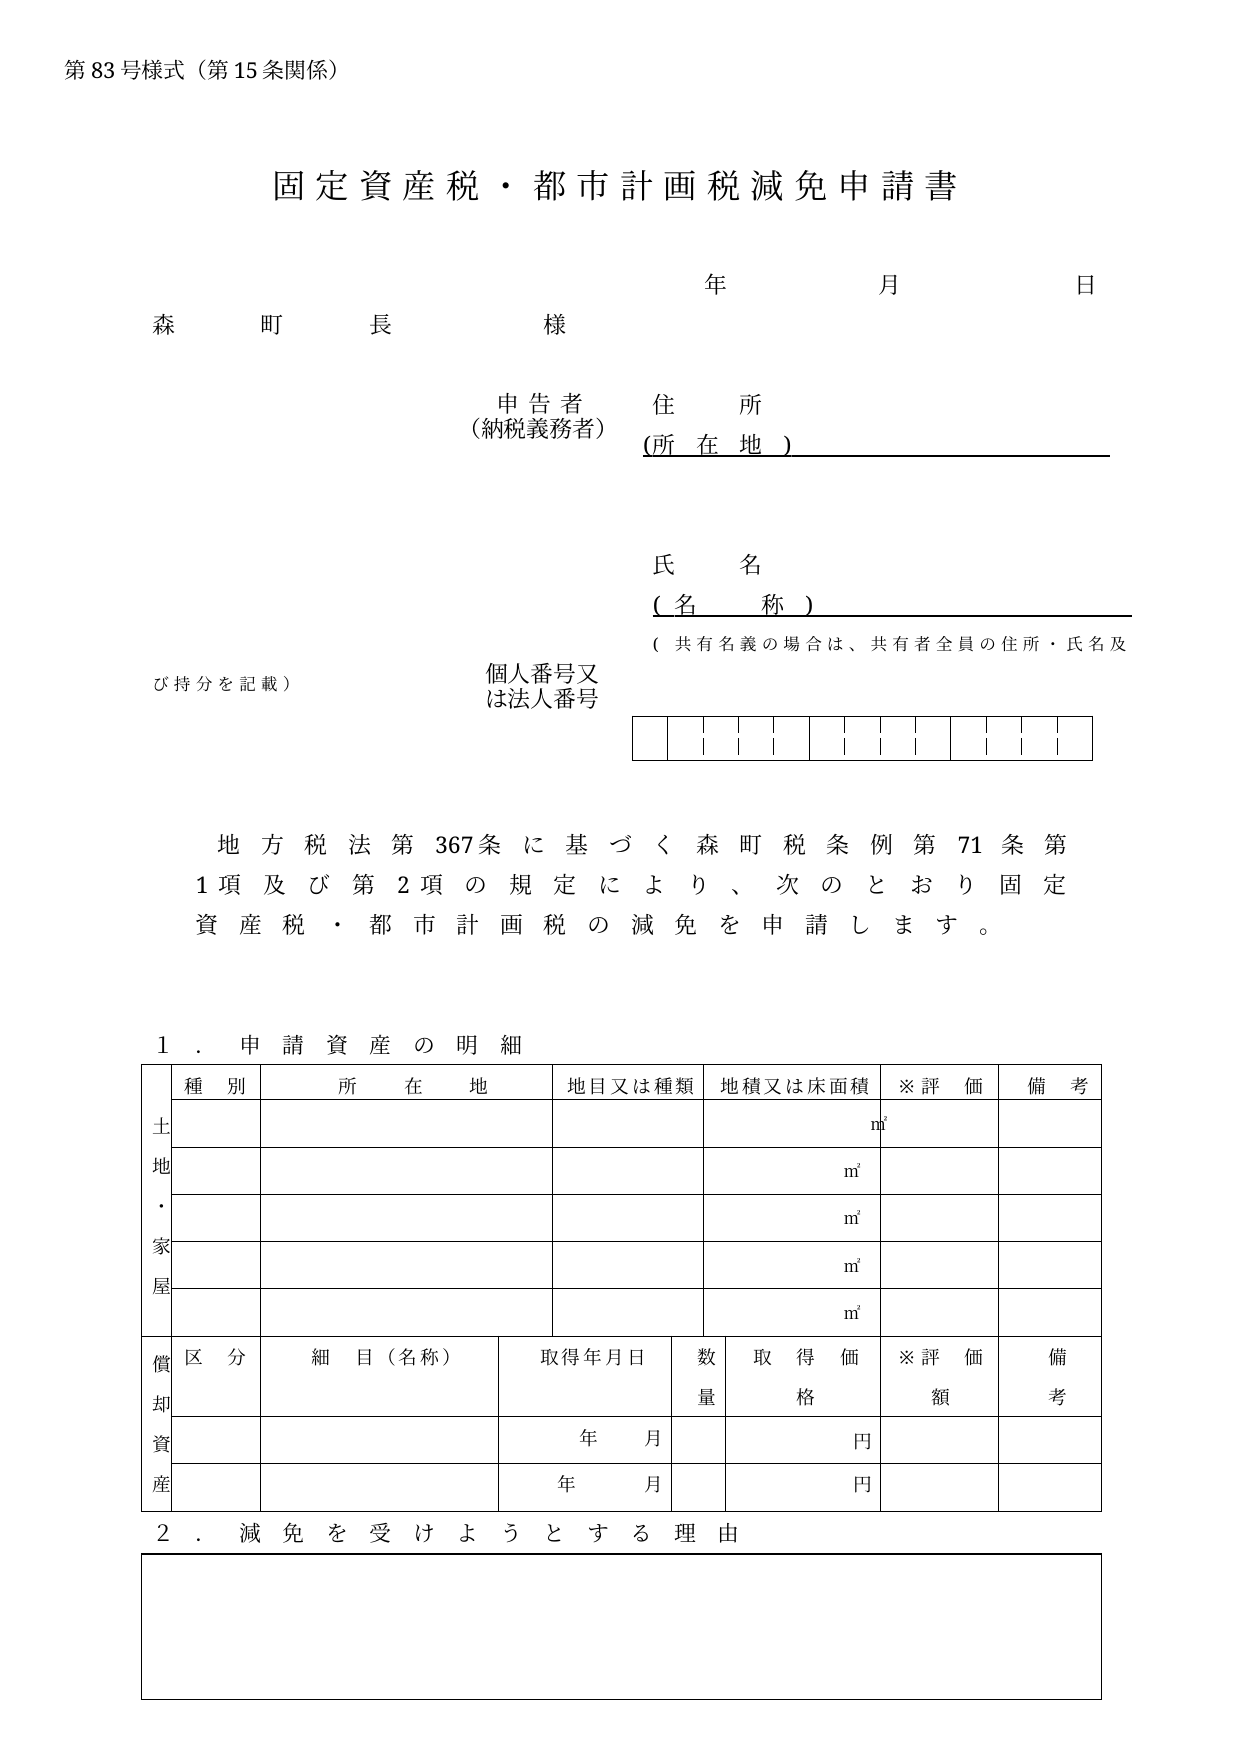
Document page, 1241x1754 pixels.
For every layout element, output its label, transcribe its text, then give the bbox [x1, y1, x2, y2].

text 森 町 長 様 [152, 304, 1088, 344]
table_header [1057, 717, 1092, 760]
table_header [915, 717, 950, 760]
table_cell [999, 1242, 1101, 1288]
table_cell [999, 1289, 1101, 1336]
table_cell 備 考 [999, 1337, 1101, 1416]
table_cell 区 分 [172, 1337, 260, 1416]
text 住 所 [152, 384, 1118, 424]
text 地方税法第367条に基づく森町税条例第71条第1項及び第2項の規定により、次のとおり固定資産税・都市計画税の減免を申請します。 [185, 824, 1088, 944]
table_cell [261, 1417, 498, 1463]
table_cell [172, 1100, 260, 1146]
table_cell ㎡ [704, 1195, 880, 1241]
table_cell ㎡ [704, 1242, 880, 1288]
table_header 種 別 [172, 1065, 260, 1099]
table_cell 償却資産 [142, 1337, 171, 1511]
table_header [703, 717, 738, 760]
table_cell [881, 1289, 998, 1336]
table_header 土地・家屋 [142, 1065, 171, 1336]
table_cell [172, 1195, 260, 1241]
table_cell [553, 1100, 703, 1146]
table_cell 細 目（名称） [261, 1337, 498, 1416]
table_cell [553, 1289, 703, 1336]
table_cell ㎡ [704, 1100, 880, 1146]
table_cell 円 [726, 1417, 880, 1463]
table_header [810, 717, 844, 760]
table_cell [999, 1100, 1101, 1146]
table_cell [881, 1464, 998, 1511]
table_header 地目又は種類 [553, 1065, 703, 1099]
table_cell 年 月 日 [499, 1417, 671, 1463]
table_cell [172, 1289, 260, 1336]
table_header ※評 価 額 [881, 1065, 998, 1099]
table_cell 数量 [672, 1337, 725, 1416]
table_header [845, 717, 880, 760]
table_cell [881, 1417, 998, 1463]
table_cell [553, 1148, 703, 1194]
table_cell [881, 1100, 998, 1146]
table_cell [553, 1242, 703, 1288]
table_cell 取得年月日 [499, 1337, 671, 1416]
table_cell [553, 1195, 703, 1241]
table_cell [142, 1555, 1101, 1699]
table_header [986, 717, 1022, 760]
table_cell [172, 1242, 260, 1288]
table_cell [672, 1464, 725, 1511]
text (所在地) [152, 424, 1132, 464]
table_cell [672, 1417, 725, 1463]
table_cell [881, 1195, 998, 1241]
table_cell ２．減免を受けようとする理由 [142, 1512, 1101, 1553]
table_header [880, 717, 915, 760]
table_cell [172, 1148, 260, 1194]
table_cell [999, 1417, 1101, 1463]
table_header [633, 717, 667, 760]
text 固定資産税・都市計画税減免申請書 [152, 144, 1088, 224]
table_cell [261, 1148, 552, 1194]
table_cell 取 得 価 格 [726, 1337, 880, 1416]
text (名 称) [152, 584, 1132, 624]
table_header 備 考 [999, 1065, 1101, 1099]
table_cell [172, 1417, 260, 1463]
table_header [738, 717, 774, 760]
table_cell ㎡ [704, 1289, 880, 1336]
table_cell 年 月 日 [499, 1464, 671, 1511]
text 年 月 日 [152, 264, 1118, 304]
text 氏 名 [152, 544, 1088, 584]
text (共有名義の場合は、共有者全員の住所・氏名及び持分を記載） [152, 624, 1132, 704]
table_cell [261, 1242, 552, 1288]
table_cell [261, 1464, 498, 1511]
table_cell [999, 1464, 1101, 1511]
table_header 所 在 地 [261, 1065, 552, 1099]
table_cell [999, 1148, 1101, 1194]
table_cell [261, 1289, 552, 1336]
table_cell [881, 1242, 998, 1288]
table_cell [881, 1148, 998, 1194]
table_cell [261, 1100, 552, 1146]
table_cell ㎡ [704, 1148, 880, 1194]
table_cell ※評 価 額 [881, 1337, 998, 1416]
table_cell [261, 1195, 552, 1241]
table_header [1022, 717, 1057, 760]
table_header [774, 717, 809, 760]
table_header [668, 717, 703, 760]
table_header [951, 717, 986, 760]
text １．申請資産の明細 [137, 1024, 1088, 1064]
table_cell [172, 1464, 260, 1511]
table_header 地積又は床面積 [704, 1065, 880, 1099]
table_cell 円 円 [726, 1464, 880, 1511]
table_cell [999, 1195, 1101, 1241]
